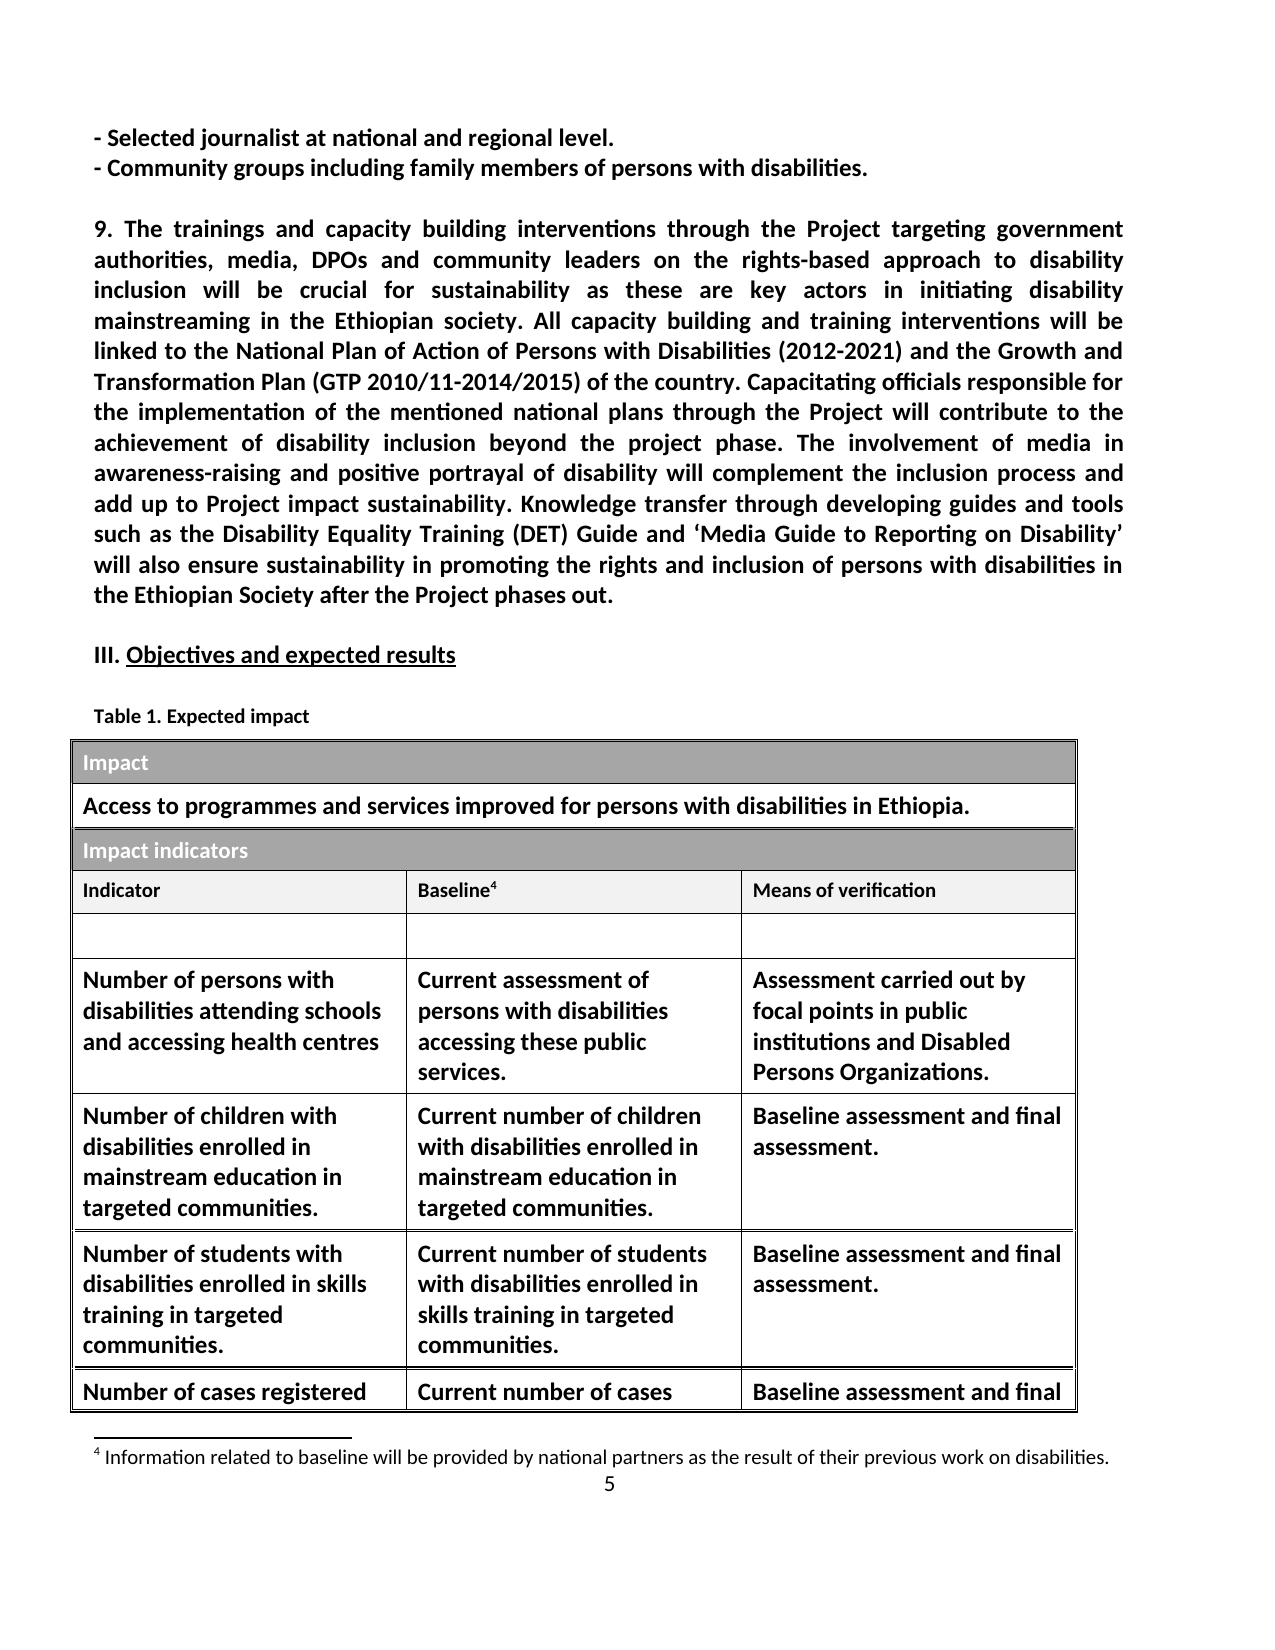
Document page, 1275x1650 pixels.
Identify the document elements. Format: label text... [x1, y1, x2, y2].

table_cell Baseline assessment and final assessment. [742, 1094, 1075, 1229]
table_cell Current number of children with disabilities enrolled in mainstream education in targeted communities. [407, 1094, 741, 1229]
text - Selected journalist at national and regional level. [94, 122, 1125, 152]
table_header Impact [73, 742, 1075, 783]
table_cell Current number of students with disabilities enrolled in skills training in targeted communities. [407, 1232, 741, 1366]
table_cell Current assessment of persons with disabilities accessing these public services. [407, 959, 741, 1093]
list Table 1. Expected impact [94, 703, 1125, 729]
list III. Objectives and expected results [94, 639, 1125, 670]
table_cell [73, 1366, 406, 1409]
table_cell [742, 1366, 1075, 1409]
table_cell Number of children with disabilities enrolled in mainstream education in targeted communities. [73, 1094, 406, 1229]
table_cell [73, 914, 406, 957]
table_cell Baseline [407, 871, 741, 913]
table_cell Access to programmes and services improved for persons with disabilities in Ethiopia. [73, 784, 1075, 827]
table_cell Indicator [73, 871, 406, 913]
table_cell Number of persons with disabilities attending schools and accessing health centres [73, 959, 406, 1093]
table_cell [407, 914, 741, 957]
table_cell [407, 1370, 741, 1409]
text 9. The trainings and capacity building interventions through the Project targeting government authorities, media, DPOs and community leaders on the rights-based approach to disability inclusion will be crucial for sustainability as these are key actors in initiating disability mainstreaming in the Ethiopian society. All capacity building and training interventions will be linked to the National Plan of Action of Persons with Disabilities (2012-2021) and the Growth and Transformation Plan (GTP 2010/11-2014/2015) of the country. Capacitating officials responsible for the implementation of the mentioned national plans through the Project will contribute to the achievement of disability inclusion beyond the project phase. The involvement of media in awareness-raising and positive portrayal of disability will complement the inclusion process and add up to Project impact sustainability. Knowledge transfer through developing guides and tools such as the Disability Equality Training (DET) Guide and ‘Media Guide to Reporting on Disability’ will also ensure sustainability in promoting the rights and inclusion of persons with disabilities in the Ethiopian Society after the Project phases out. [94, 213, 1125, 610]
table_cell [742, 914, 1075, 957]
table_cell Baseline assessment and final assessment. [742, 1229, 1075, 1366]
table_cell Impact indicators [73, 827, 1075, 870]
text - Community groups including family members of persons with disabilities. [94, 152, 1125, 183]
table_cell Means of verification [742, 871, 1075, 913]
table_cell Number of students with disabilities enrolled in skills training in targeted communities. [73, 1229, 406, 1366]
table_cell Assessment carried out by focal points in public institutions and Disabled Persons Organizations. [742, 959, 1075, 1093]
